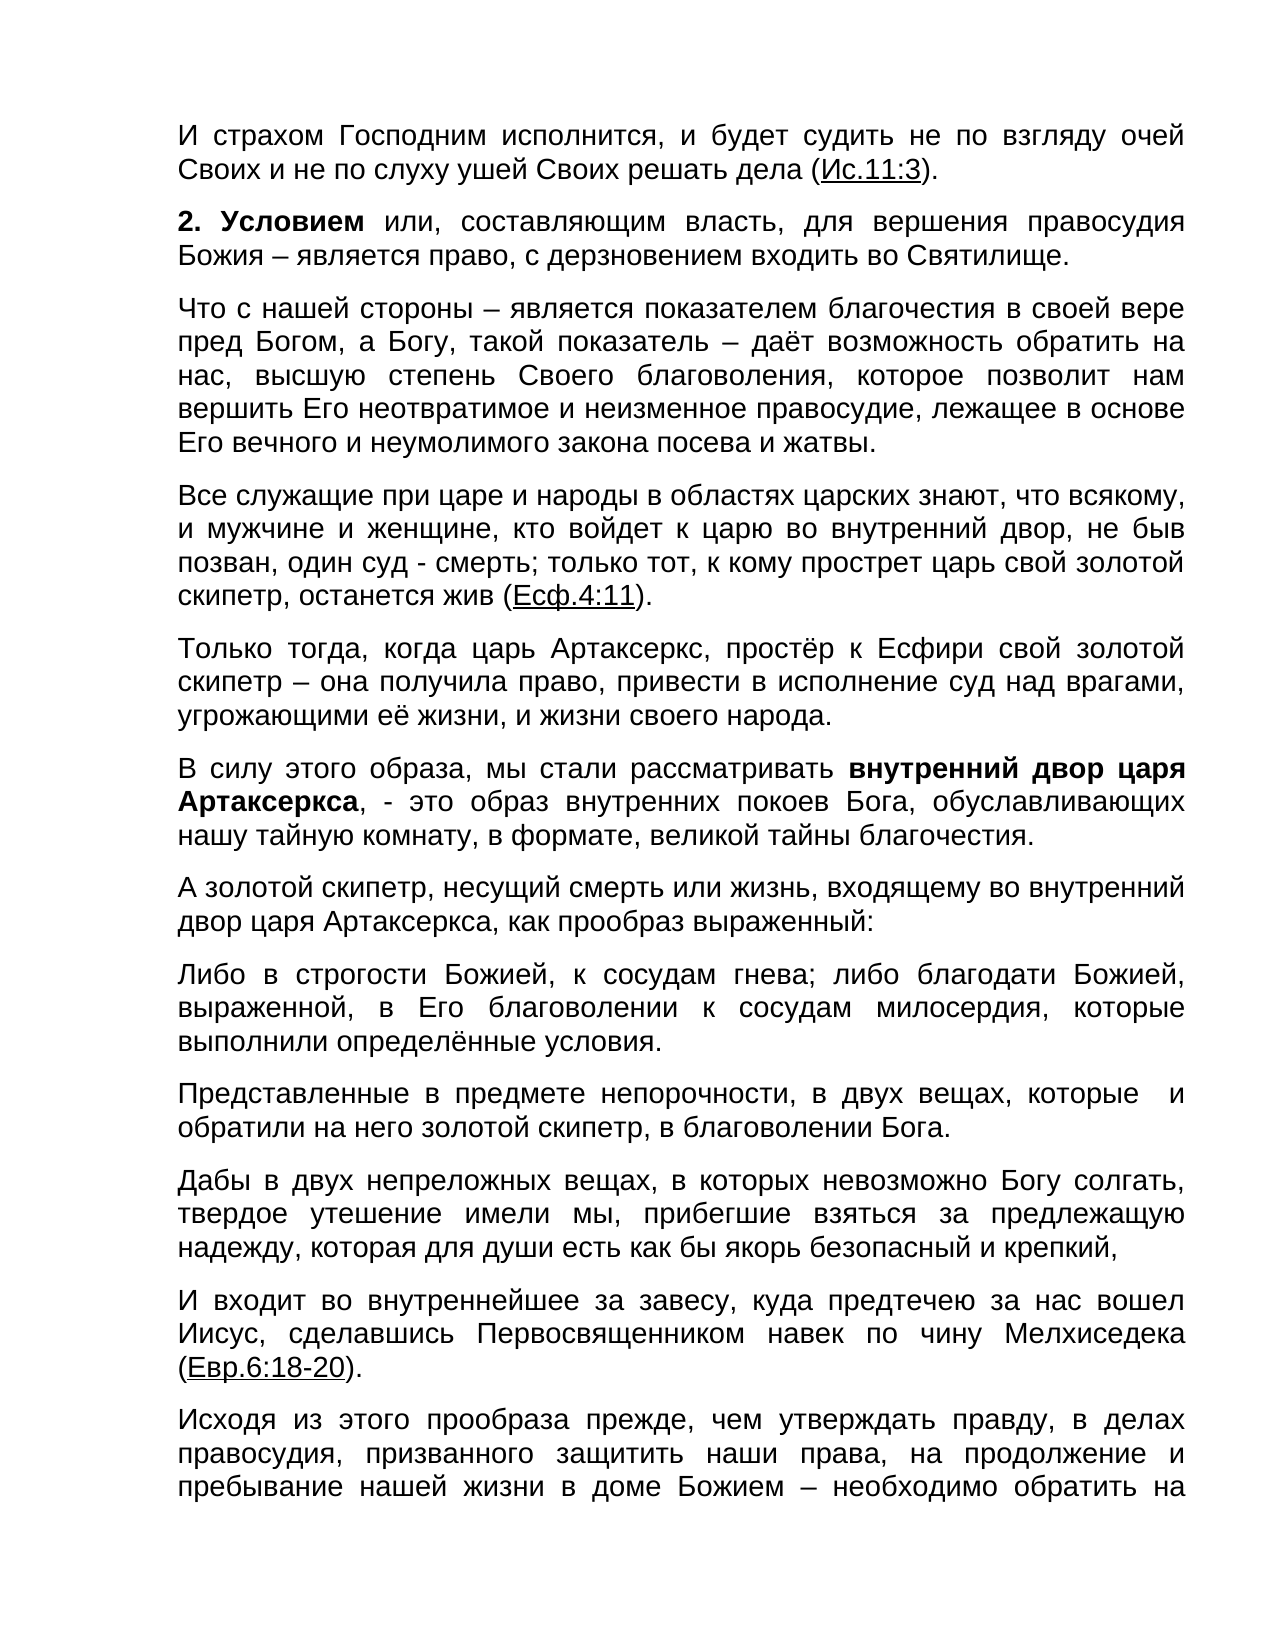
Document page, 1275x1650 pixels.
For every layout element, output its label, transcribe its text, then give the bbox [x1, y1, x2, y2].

text В силу этого образа, мы стали рассматривать внутренний двор царя Артаксеркса, - это образ внутренних покоев Бога, обуславливающих нашу тайную комнату, в формате, великой тайны благочестия. [177, 751, 1186, 851]
text Что с нашей стороны – является показателем благочестия в своей вере пред Богом, а Богу, такой показатель – даёт возможность обратить на нас, высшую степень Своего благоволения, которое позволит нам вершить Его неотвратимое и неизменное правосудие, лежащее в основе Его вечного и неумолимого закона посева и жатвы. [177, 291, 1186, 458]
text Представленные в предмете непорочности, в двух вещах, которые и обратили на него золотой скипетр, в благоволении Бога. [177, 1076, 1186, 1143]
text А золотой скипетр, несущий смерть или жизнь, входящему во внутренний двор царя Артаксеркса, как прообраз выраженный: [177, 870, 1186, 937]
text 2. Условием или, составляющим власть, для вершения правосудия Божия – является право, с дерзновением входить во Святилище. [177, 204, 1186, 271]
text Только тогда, когда царь Артаксеркс, простёр к Есфири свой золотой скипетр – она получила право, привести в исполнение суд над врагами, угрожающими её жизни, и жизни своего народа. [177, 631, 1186, 731]
text Все служащие при царе и народы в областях царских знают, что всякому, и мужчине и женщине, кто войдет к царю во внутренний двор, не быв позван, один суд - смерть; только тот, к кому прострет царь свой золотой скипетр, останется жив (Есф.4:11). [177, 477, 1186, 612]
text Либо в строгости Божией, к сосудам гнева; либо благодати Божией, выраженной, в Его благоволении к сосудам милосердия, которые выполнили определённые условия. [177, 957, 1186, 1057]
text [177, 1402, 1186, 1503]
text И страхом Господним исполнится, и будет судить не по взгляду очей Своих и не по слуху ушей Своих решать дела (Ис.11:3). [177, 118, 1186, 185]
text Дабы в двух непреложных вещах, в которых невозможно Богу солгать, твердое утешение имели мы, прибегшие взяться за предлежащую надежду, которая для души есть как бы якорь безопасный и крепкий, [177, 1163, 1186, 1263]
text И входит во внутреннейшее за завесу, куда предтечею за нас вошел Иисус, сделавшись Первосвященником навек по чину Мелхиседека (Евр.6:18-20). [177, 1282, 1186, 1383]
